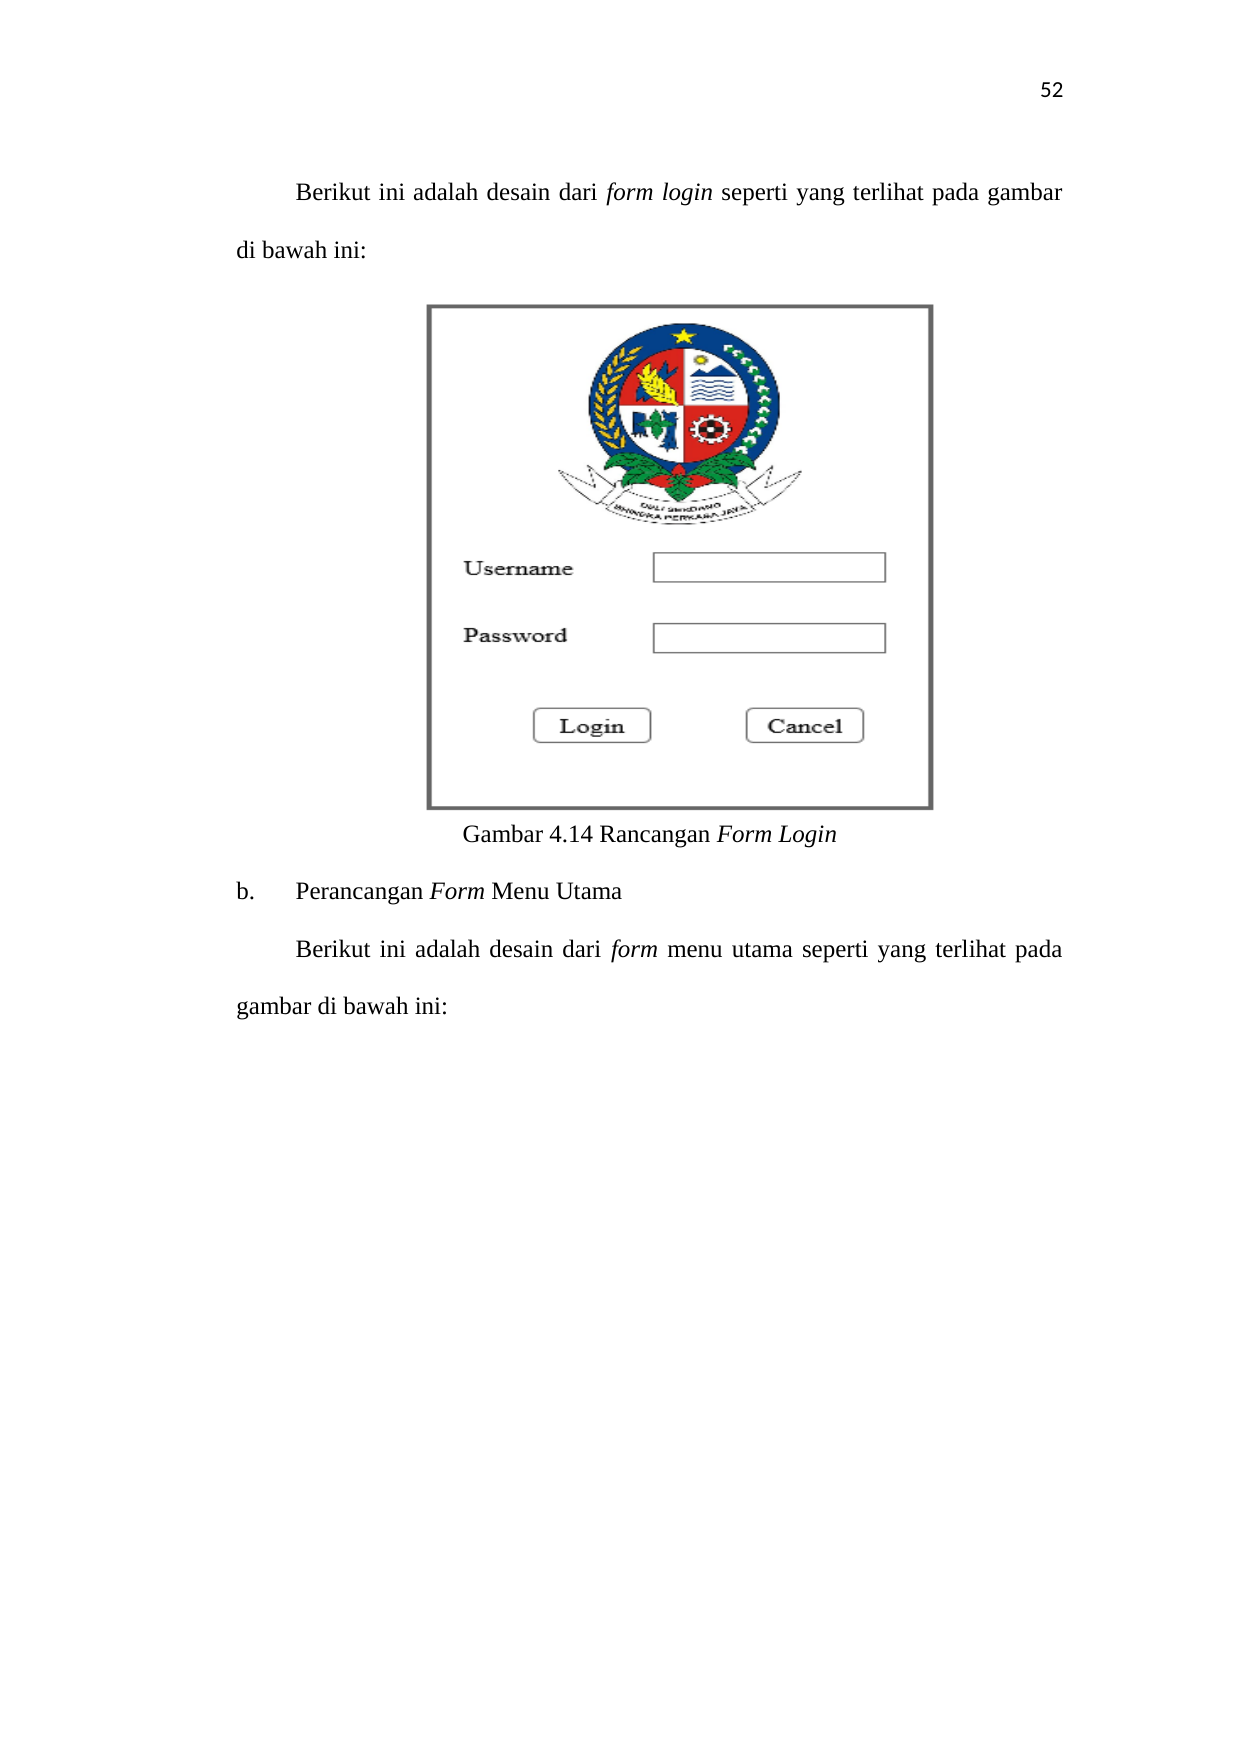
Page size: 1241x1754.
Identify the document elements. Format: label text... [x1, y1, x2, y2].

list Perancangan Form Menu Utama [236, 876, 1063, 905]
list Berikut ini adalah desain dari form menu utama seperti yang terlihat pada gambar di bawah ini: [236, 934, 1063, 1020]
list Berikut ini adalah desain dari form login seperti yang terlihat pada gambar di bawah ini: [236, 177, 1063, 263]
picture [400, 292, 959, 819]
text Gambar 4.14 Rancangan Form Login [236, 819, 1063, 847]
